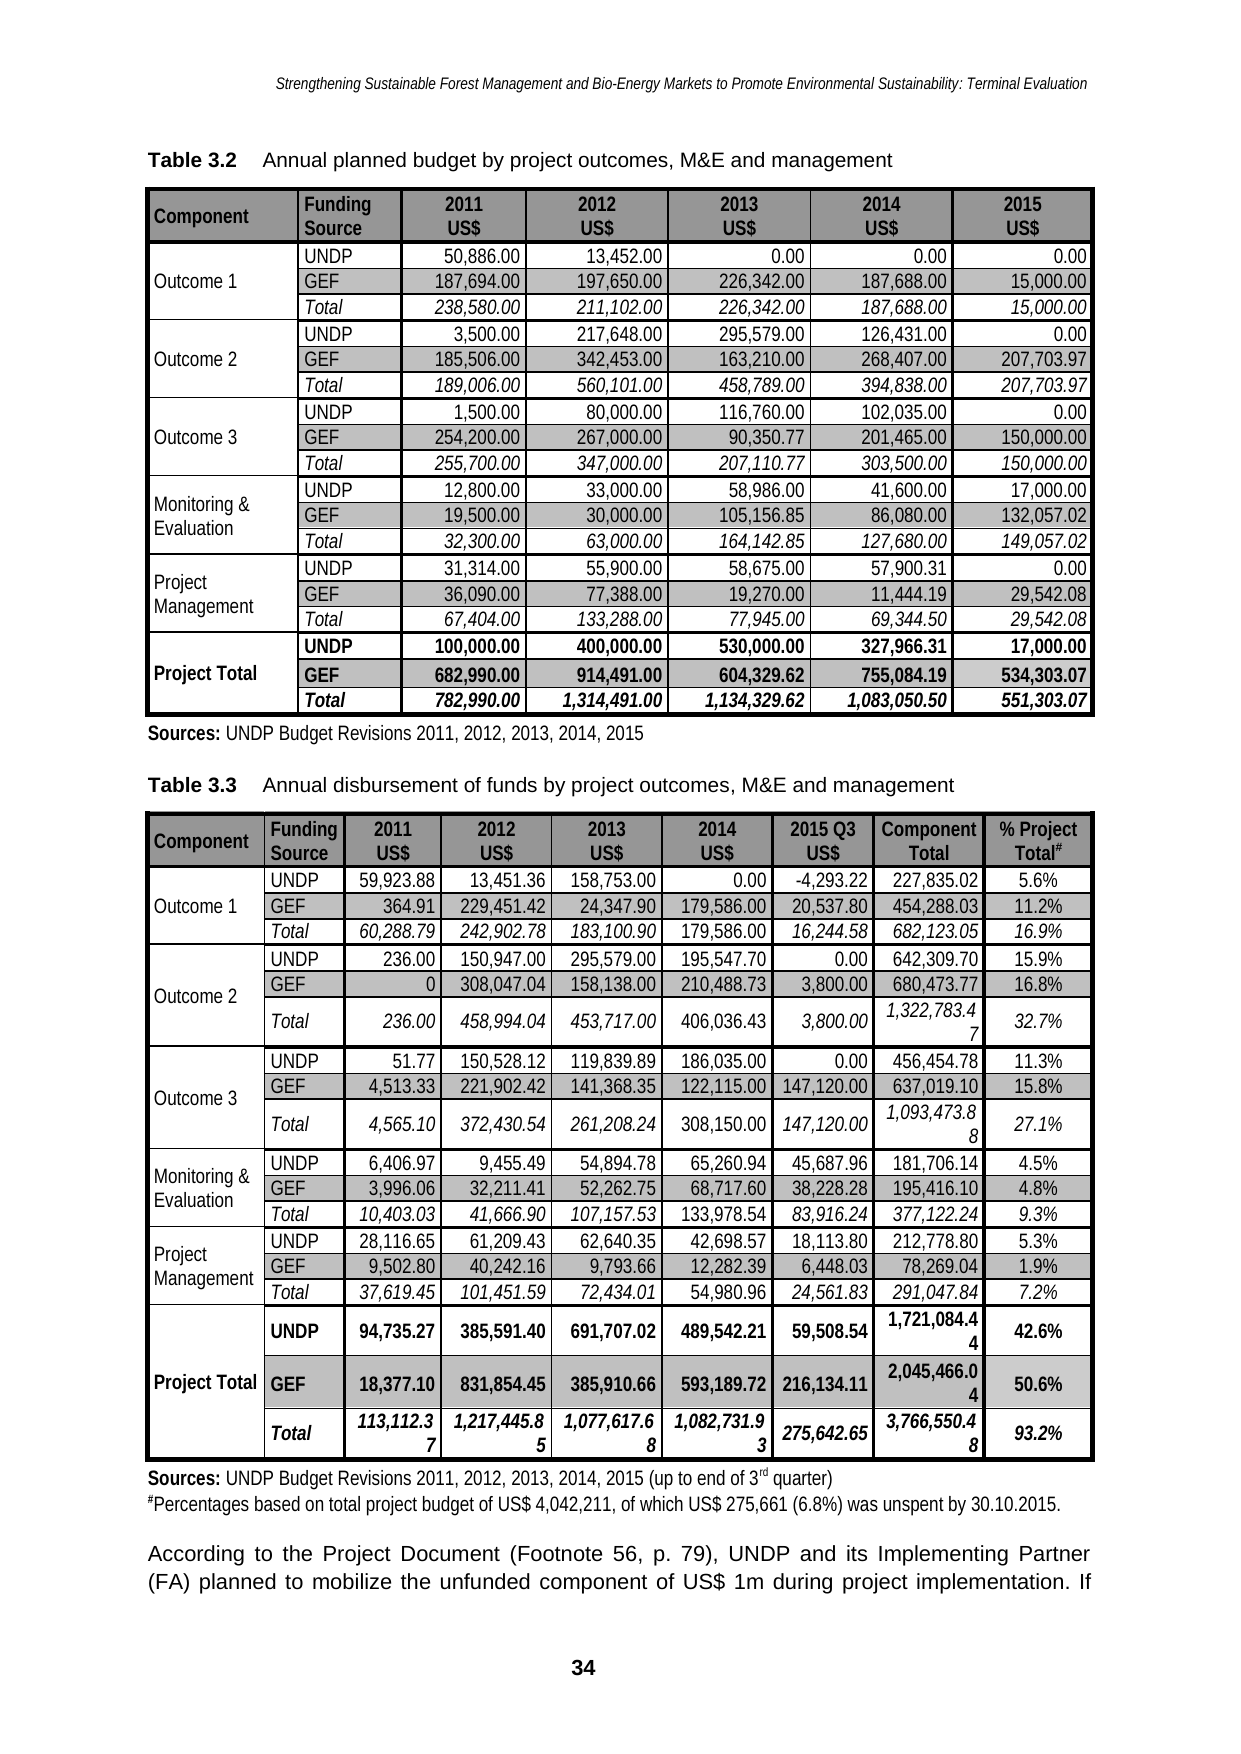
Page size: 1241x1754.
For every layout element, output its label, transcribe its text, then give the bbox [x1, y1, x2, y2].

table_cell GEF [265, 1254, 343, 1278]
table_cell 69,344.50 [811, 607, 951, 631]
table_cell 217,648.00 [527, 322, 667, 346]
table_cell 295,579.00 [669, 322, 810, 346]
table_cell 189,006.00 [403, 373, 525, 397]
table_cell 179,586.00 [663, 894, 771, 918]
table_cell 102,035.00 [811, 400, 951, 424]
table_cell 40,242.16 [442, 1254, 551, 1278]
table_cell 211,102.00 [527, 295, 667, 318]
table_cell 755,084.19 [811, 660, 951, 687]
table_cell 261,208.24 [552, 1100, 661, 1147]
table_cell 212,778.80 [875, 1229, 982, 1253]
table_cell 458,994.04 [442, 998, 551, 1045]
table_cell 60,288.79 [346, 920, 440, 943]
table_cell 67,404.00 [403, 607, 525, 631]
table_cell UNDP [299, 322, 400, 346]
table_cell 236.00 [346, 998, 440, 1045]
table_cell Total [299, 688, 400, 712]
table_cell 105,156.85 [669, 503, 810, 527]
table_cell 197,650.00 [527, 269, 667, 293]
table_cell 36,090.00 [403, 582, 525, 606]
table_cell 1,500.00 [403, 400, 525, 424]
table_cell 226,342.00 [669, 295, 810, 318]
table_cell 37,619.45 [346, 1280, 440, 1304]
table_cell 593,189.72 [663, 1356, 771, 1407]
table_cell 78,269.04 [875, 1254, 982, 1278]
table_cell 63,000.00 [527, 529, 667, 553]
table_cell 127,680.00 [811, 529, 951, 553]
table_header Funding Source [299, 191, 400, 240]
table_cell GEF [265, 1176, 343, 1200]
table_cell 45,687.96 [774, 1151, 872, 1174]
table_cell 65,260.94 [663, 1151, 771, 1174]
table_cell 59,508.54 [774, 1307, 872, 1355]
table_cell 185,506.00 [403, 347, 525, 371]
table_cell 32.7% [986, 998, 1090, 1045]
text Table 3.3 Annual disbursement of funds by project outcomes, M&E and management [148, 772, 1092, 796]
table_cell 149,057.02 [954, 529, 1090, 553]
table_cell 55,900.00 [527, 556, 667, 580]
table_cell 32,300.00 [403, 529, 525, 553]
table_cell 0.00 [774, 946, 872, 970]
table_cell 551,303.07 [954, 688, 1090, 712]
table_cell 236.00 [346, 946, 440, 970]
table_cell 680,473.77 [875, 972, 982, 996]
table_cell Monitoring & Evaluation [150, 1149, 264, 1226]
table_cell 77,388.00 [527, 582, 667, 606]
table_cell 187,688.00 [811, 295, 951, 318]
table_cell 80,000.00 [527, 400, 667, 424]
table_cell Monitoring & Evaluation [150, 476, 297, 553]
table_cell Total [299, 295, 400, 318]
table_cell 90,350.77 [669, 425, 810, 449]
table_cell UNDP [299, 244, 400, 267]
table_cell 20,537.80 [774, 894, 872, 918]
table_cell 32,211.41 [442, 1176, 551, 1200]
table_cell 530,000.00 [669, 634, 810, 658]
table_header 2014 US$ [663, 816, 771, 865]
table_cell 150,000.00 [954, 451, 1090, 475]
table_cell 107,157.53 [552, 1202, 661, 1226]
table_cell 54,894.78 [552, 1151, 661, 1174]
table_cell 100,000.00 [403, 634, 525, 658]
table_cell 308,047.04 [442, 972, 551, 996]
table_cell 16.8% [986, 972, 1090, 996]
table_cell 221,902.42 [442, 1074, 551, 1098]
table_cell UNDP [299, 556, 400, 580]
table_cell 210,488.73 [663, 972, 771, 996]
table_cell 682,990.00 [403, 660, 525, 687]
table_cell 164,142.85 [669, 529, 810, 553]
table_cell 1,093,473.88 [875, 1100, 982, 1147]
table_cell 295,579.00 [552, 946, 661, 970]
table_cell 5.6% [986, 868, 1090, 892]
table_cell 52,262.75 [552, 1176, 661, 1200]
table_header 2011 US$ [403, 191, 525, 240]
table_cell 342,453.00 [527, 347, 667, 371]
table_cell UNDP [265, 1049, 343, 1072]
table_cell Total [299, 373, 400, 397]
table_cell 6,448.03 [774, 1254, 872, 1278]
table_cell 216,134.11 [774, 1356, 872, 1407]
table_cell 5.3% [986, 1229, 1090, 1253]
table_cell 29,542.08 [954, 582, 1090, 606]
table_cell 195,416.10 [875, 1176, 982, 1200]
table_cell 604,329.62 [669, 660, 810, 687]
table_cell Outcome 2 [150, 945, 264, 1045]
table_cell 27.1% [986, 1100, 1090, 1147]
table_cell 38,228.28 [774, 1176, 872, 1200]
table_cell 11,444.19 [811, 582, 951, 606]
table_cell 454,288.03 [875, 894, 982, 918]
table_cell 0.00 [811, 244, 951, 267]
table_cell 59,923.88 [346, 868, 440, 892]
table_cell 364.91 [346, 894, 440, 918]
table_cell 116,760.00 [669, 400, 810, 424]
table_cell Outcome 3 [150, 398, 297, 475]
table_cell 187,694.00 [403, 269, 525, 293]
table_cell 183,100.90 [552, 920, 661, 943]
table_cell 229,451.42 [442, 894, 551, 918]
table_cell GEF [265, 1074, 343, 1098]
text Sources: UNDP Budget Revisions 2011, 2012, 2013, 2014, 2015 (up to end of 3rd quarter) [148, 1466, 1092, 1490]
table_cell 1,082,731.93 [663, 1409, 771, 1457]
table_cell 12,800.00 [403, 478, 525, 502]
table_header 2012 US$ [442, 816, 551, 865]
table_cell 133,978.54 [663, 1202, 771, 1226]
table_cell 691,707.02 [552, 1307, 661, 1355]
table_cell Project Management [150, 1227, 264, 1304]
table_cell 113,112.37 [346, 1409, 440, 1457]
table_cell 93.2% [986, 1409, 1090, 1457]
table_cell 3,766,550.48 [875, 1409, 982, 1457]
table_cell 0.00 [954, 556, 1090, 580]
table_cell Total [265, 1280, 343, 1304]
table_cell 637,019.10 [875, 1074, 982, 1098]
table_cell Project Total [150, 1305, 264, 1457]
table_cell 0.00 [774, 1049, 872, 1072]
table_cell UNDP [299, 400, 400, 424]
table_cell UNDP [265, 868, 343, 892]
table_cell 308,150.00 [663, 1100, 771, 1147]
table_cell 179,586.00 [663, 920, 771, 943]
table_header 2013 US$ [552, 816, 661, 865]
table_cell 17,000.00 [954, 478, 1090, 502]
table_cell 3,996.06 [346, 1176, 440, 1200]
table_header Component Total [875, 816, 982, 865]
table_cell 4,565.10 [346, 1100, 440, 1147]
table_header Funding Source [265, 816, 343, 865]
table_cell GEF [299, 582, 400, 606]
table_cell 150,528.12 [442, 1049, 551, 1072]
table_cell 1.9% [986, 1254, 1090, 1278]
table_cell 11.3% [986, 1049, 1090, 1072]
table_cell 68,717.60 [663, 1176, 771, 1200]
table_cell 254,200.00 [403, 425, 525, 449]
table_cell GEF [265, 1356, 343, 1407]
table_cell 201,465.00 [811, 425, 951, 449]
table_cell 534,303.07 [954, 660, 1090, 687]
table_cell 29,542.08 [954, 607, 1090, 631]
table_cell 15,000.00 [954, 295, 1090, 318]
table_cell Outcome 1 [150, 868, 264, 943]
table_cell GEF [299, 269, 400, 293]
table_cell 13,451.36 [442, 868, 551, 892]
text Sources: UNDP Budget Revisions 2011, 2012, 2013, 2014, 2015 [148, 721, 1092, 745]
table_cell 2,045,466.04 [875, 1356, 982, 1407]
table_cell 227,835.02 [875, 868, 982, 892]
table_cell 15.8% [986, 1074, 1090, 1098]
table_cell 4.8% [986, 1176, 1090, 1200]
table_cell 458,789.00 [669, 373, 810, 397]
table_cell 141,368.35 [552, 1074, 661, 1098]
table_cell 86,080.00 [811, 503, 951, 527]
table_cell 133,288.00 [527, 607, 667, 631]
table_cell 400,000.00 [527, 634, 667, 658]
table_cell UNDP [265, 1151, 343, 1174]
table_cell 158,753.00 [552, 868, 661, 892]
table_cell Total [299, 529, 400, 553]
table_cell 24,561.83 [774, 1280, 872, 1304]
table_cell 158,138.00 [552, 972, 661, 996]
table_cell Outcome 1 [150, 244, 297, 318]
table_header 2015 Q3 US$ [774, 816, 872, 865]
table_cell 163,210.00 [669, 347, 810, 371]
table_cell GEF [265, 894, 343, 918]
table_cell 207,703.97 [954, 347, 1090, 371]
table_cell 16.9% [986, 920, 1090, 943]
text #Percentages based on total project budget of US$ 4,042,211, of which US$ 275,661 (6.8%) was unspent by 30.10.2015. [148, 1492, 1092, 1516]
table_cell 0.00 [954, 400, 1090, 424]
table_cell 58,675.00 [669, 556, 810, 580]
table_cell 42.6% [986, 1307, 1090, 1355]
table_cell 0.00 [954, 244, 1090, 267]
table_cell UNDP [265, 1307, 343, 1355]
table_cell 831,854.45 [442, 1356, 551, 1407]
table_cell 15.9% [986, 946, 1090, 970]
table_cell 1,217,445.85 [442, 1409, 551, 1457]
table_cell GEF [299, 660, 400, 687]
table_cell 914,491.00 [527, 660, 667, 687]
table_cell 50.6% [986, 1356, 1090, 1407]
table_cell 28,116.65 [346, 1229, 440, 1253]
table_cell 122,115.00 [663, 1074, 771, 1098]
table_cell 291,047.84 [875, 1280, 982, 1304]
table_cell Total [265, 1202, 343, 1226]
table_cell 0.00 [954, 322, 1090, 346]
table_cell 195,547.70 [663, 946, 771, 970]
table_cell Total [265, 1409, 343, 1457]
table_cell 10,403.03 [346, 1202, 440, 1226]
table_cell 1,322,783.47 [875, 998, 982, 1045]
table_cell 77,945.00 [669, 607, 810, 631]
table_cell 782,990.00 [403, 688, 525, 712]
table_cell 268,407.00 [811, 347, 951, 371]
table_cell 7.2% [986, 1280, 1090, 1304]
table_cell 62,640.35 [552, 1229, 661, 1253]
table_cell 255,700.00 [403, 451, 525, 475]
table_cell 238,580.00 [403, 295, 525, 318]
table_cell 394,838.00 [811, 373, 951, 397]
table_cell GEF [299, 347, 400, 371]
table_header Component [150, 816, 264, 865]
table_cell 18,377.10 [346, 1356, 440, 1407]
table_cell 372,430.54 [442, 1100, 551, 1147]
table_cell 1,721,084.44 [875, 1307, 982, 1355]
table_cell 0.00 [669, 244, 810, 267]
table_cell 406,036.43 [663, 998, 771, 1045]
table_cell 4,513.33 [346, 1074, 440, 1098]
table_cell UNDP [299, 634, 400, 658]
table_cell 57,900.31 [811, 556, 951, 580]
table_cell 181,706.14 [875, 1151, 982, 1174]
text Table 3.2 Annual planned budget by project outcomes, M&E and management [148, 148, 1092, 172]
table_cell 9.3% [986, 1202, 1090, 1226]
table_cell 207,110.77 [669, 451, 810, 475]
table_cell 12,282.39 [663, 1254, 771, 1278]
table_cell 456,454.78 [875, 1049, 982, 1072]
table_cell 9,502.80 [346, 1254, 440, 1278]
table_cell 347,000.00 [527, 451, 667, 475]
table_cell 72,434.01 [552, 1280, 661, 1304]
table_cell 147,120.00 [774, 1100, 872, 1147]
table_cell 1,314,491.00 [527, 688, 667, 712]
table_cell 267,000.00 [527, 425, 667, 449]
table_cell 0 [346, 972, 440, 996]
table_cell Total [265, 1100, 343, 1147]
table_cell 33,000.00 [527, 478, 667, 502]
table_cell 11.2% [986, 894, 1090, 918]
table_cell Project Management [150, 555, 297, 631]
table_cell 13,452.00 [527, 244, 667, 267]
table_cell 94,735.27 [346, 1307, 440, 1355]
table_cell 303,500.00 [811, 451, 951, 475]
table_header 2012 US$ [527, 191, 667, 240]
table_cell 1,083,050.50 [811, 688, 951, 712]
table_header 2014 US$ [811, 191, 951, 240]
table_cell GEF [299, 425, 400, 449]
table_cell 101,451.59 [442, 1280, 551, 1304]
table_cell GEF [265, 972, 343, 996]
table_cell 19,500.00 [403, 503, 525, 527]
table_cell 150,947.00 [442, 946, 551, 970]
table_cell 24,347.90 [552, 894, 661, 918]
table_cell Project Total [150, 633, 297, 712]
table_cell 15,000.00 [954, 269, 1090, 293]
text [148, 1541, 1092, 1594]
table_cell 51.77 [346, 1049, 440, 1072]
table_cell 31,314.00 [403, 556, 525, 580]
table_cell Total [299, 607, 400, 631]
table_cell 377,122.24 [875, 1202, 982, 1226]
table_cell 19,270.00 [669, 582, 810, 606]
table_cell 187,688.00 [811, 269, 951, 293]
table_cell 327,966.31 [811, 634, 951, 658]
table_header 2013 US$ [669, 191, 810, 240]
table_cell -4,293.22 [774, 868, 872, 892]
table_cell 489,542.21 [663, 1307, 771, 1355]
table_cell 385,910.66 [552, 1356, 661, 1407]
table_cell 16,244.58 [774, 920, 872, 943]
table_cell 50,886.00 [403, 244, 525, 267]
table_cell UNDP [265, 946, 343, 970]
table_cell 18,113.80 [774, 1229, 872, 1253]
table_cell 207,703.97 [954, 373, 1090, 397]
table_header Component [150, 191, 297, 240]
table_cell 61,209.43 [442, 1229, 551, 1253]
table_cell 58,986.00 [669, 478, 810, 502]
table_cell UNDP [299, 478, 400, 502]
table_cell 275,642.65 [774, 1409, 872, 1457]
table_cell 453,717.00 [552, 998, 661, 1045]
table_cell 42,698.57 [663, 1229, 771, 1253]
table_cell 30,000.00 [527, 503, 667, 527]
table_cell 642,309.70 [875, 946, 982, 970]
table_cell Total [299, 451, 400, 475]
table_cell 41,600.00 [811, 478, 951, 502]
table_cell 682,123.05 [875, 920, 982, 943]
table_cell 6,406.97 [346, 1151, 440, 1174]
table_cell 119,839.89 [552, 1049, 661, 1072]
table_header 2015 US$ [954, 191, 1090, 240]
table_cell 9,455.49 [442, 1151, 551, 1174]
table_header % Project Total# [986, 816, 1090, 865]
table_cell 3,800.00 [774, 972, 872, 996]
table_header 2011 US$ [346, 816, 440, 865]
table_cell 226,342.00 [669, 269, 810, 293]
table_cell 132,057.02 [954, 503, 1090, 527]
table_cell UNDP [265, 1229, 343, 1253]
table_cell Outcome 3 [150, 1047, 264, 1147]
table_cell 4.5% [986, 1151, 1090, 1174]
table_cell 126,431.00 [811, 322, 951, 346]
table_cell 3,800.00 [774, 998, 872, 1045]
table_cell Total [265, 920, 343, 943]
table_cell 1,077,617.68 [552, 1409, 661, 1457]
table_cell 54,980.96 [663, 1280, 771, 1304]
table_cell Outcome 2 [150, 320, 297, 397]
table_cell 9,793.66 [552, 1254, 661, 1278]
table_cell 385,591.40 [442, 1307, 551, 1355]
table_cell 17,000.00 [954, 634, 1090, 658]
table_cell 150,000.00 [954, 425, 1090, 449]
table_cell GEF [299, 503, 400, 527]
table_cell 242,902.78 [442, 920, 551, 943]
table_cell 186,035.00 [663, 1049, 771, 1072]
table_cell 41,666.90 [442, 1202, 551, 1226]
table_cell 147,120.00 [774, 1074, 872, 1098]
table_cell 83,916.24 [774, 1202, 872, 1226]
table_cell 3,500.00 [403, 322, 525, 346]
table_cell Total [265, 998, 343, 1045]
table_cell 1,134,329.62 [669, 688, 810, 712]
table_cell 0.00 [663, 868, 771, 892]
table_cell 560,101.00 [527, 373, 667, 397]
